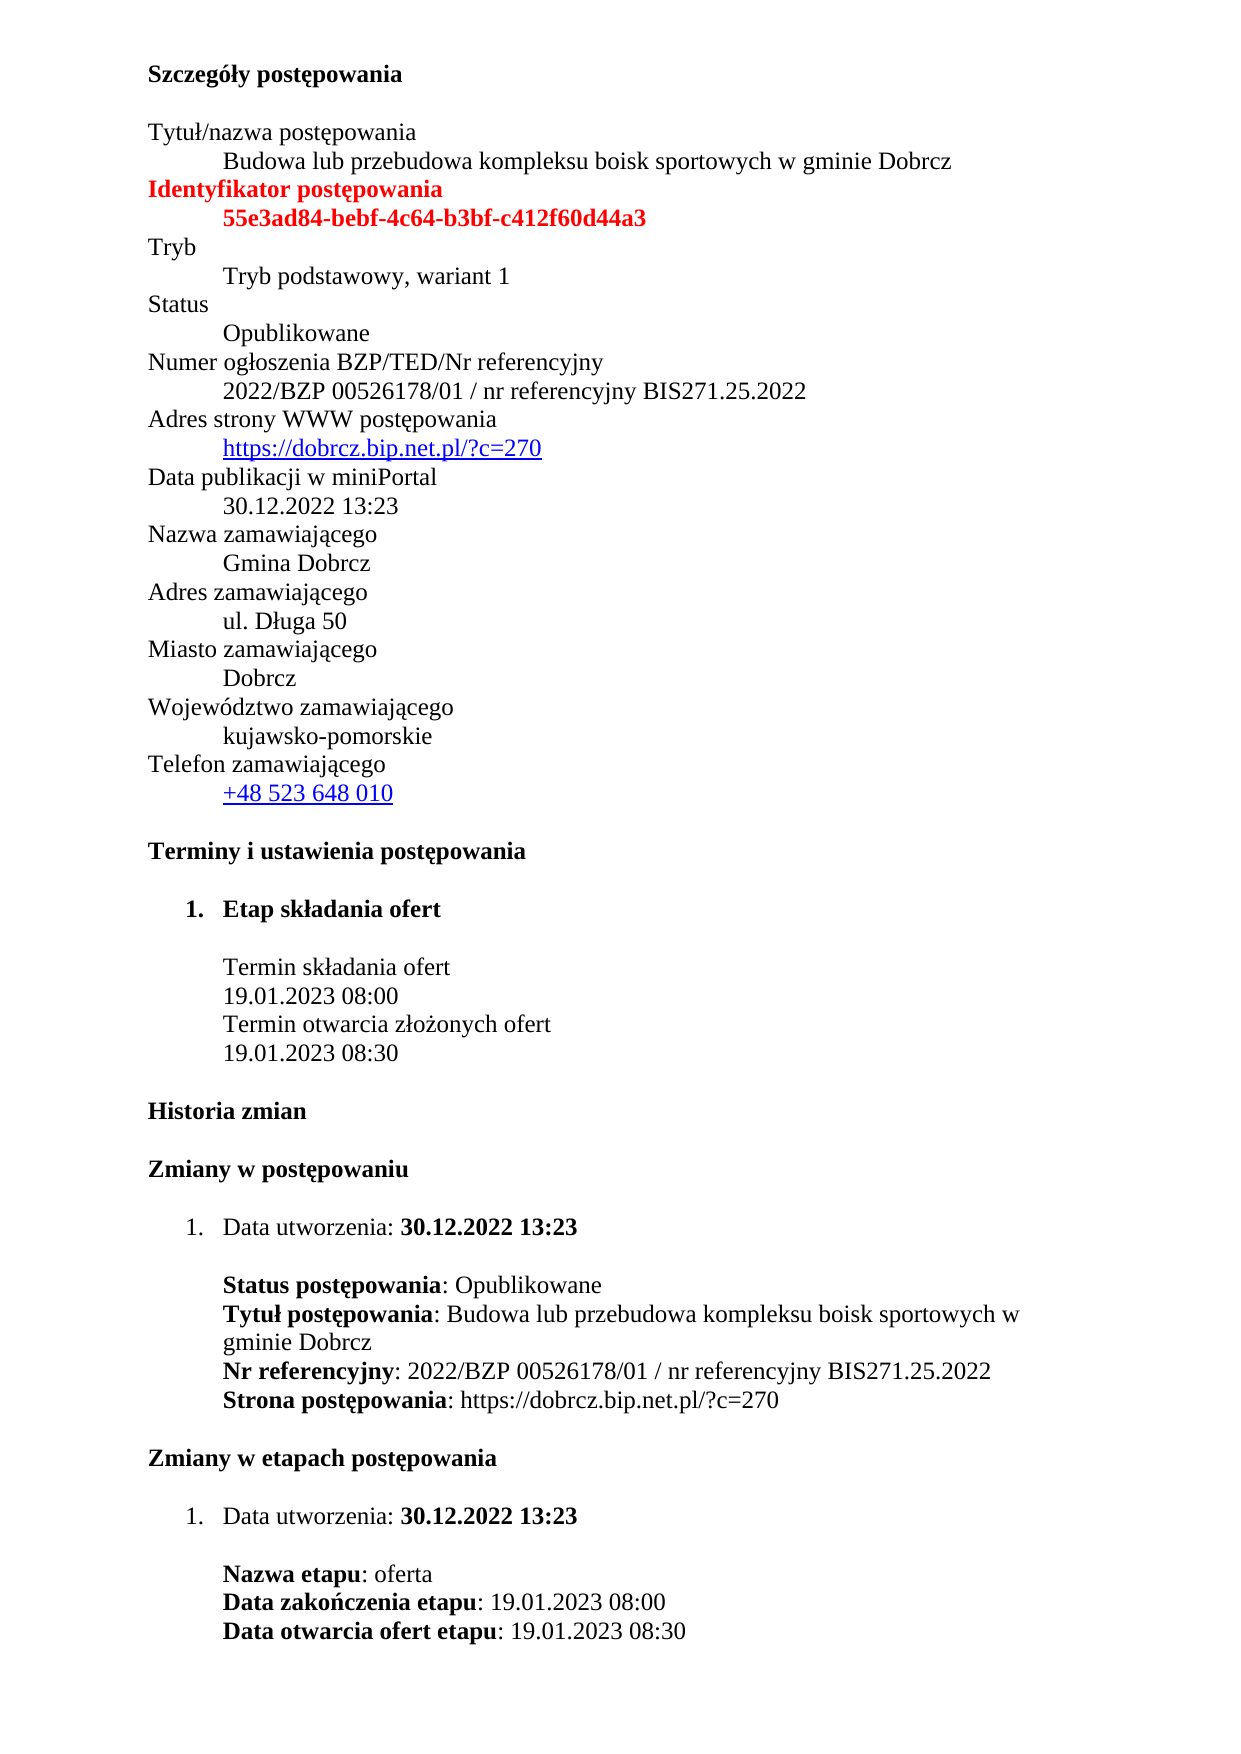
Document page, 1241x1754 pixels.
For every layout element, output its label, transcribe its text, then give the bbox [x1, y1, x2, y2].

text Status postępowania: Opublikowane [223, 1270, 1092, 1299]
text Historia zmian [148, 1096, 1092, 1125]
text Adres strony WWW postępowania [148, 404, 1092, 433]
text +48 523 648 010 [223, 778, 1092, 807]
text 2022/BZP 00526178/01 / nr referencyjny BIS271.25.2022 [223, 376, 1092, 404]
text Szczegóły postępowania [148, 59, 1092, 88]
list Etap składania ofert [185, 894, 1092, 923]
list Data utworzenia: 30.12.2022 13:23 [185, 1212, 1092, 1241]
text Data otwarcia ofert etapu: 19.01.2023 08:30 [223, 1616, 1092, 1645]
text 55e3ad84-bebf-4c64-b3bf-c412f60d44a3 [223, 203, 1092, 232]
text Budowa lub przebudowa kompleksu boisk sportowych w gminie Dobrcz [223, 146, 1092, 174]
text Nazwa etapu: oferta [223, 1559, 1092, 1587]
text ul. Długa 50 [223, 606, 1092, 634]
text Nr referencyjny: 2022/BZP 00526178/01 / nr referencyjny BIS271.25.2022 [223, 1356, 1092, 1385]
text 19.01.2023 08:30 [223, 1038, 1092, 1067]
text kujawsko-pomorskie [223, 721, 1092, 749]
list Data utworzenia: 30.12.2022 13:23 [185, 1501, 1092, 1529]
text https://dobrcz.bip.net.pl/?c=270 [223, 433, 1092, 462]
text Opublikowane [223, 318, 1092, 347]
text Termin składania ofert [223, 952, 1092, 981]
text Adres zamawiającego [148, 577, 1092, 606]
text Termin otwarcia złożonych ofert [223, 1009, 1092, 1038]
text Data publikacji w miniPortal [148, 462, 1092, 491]
text 30.12.2022 13:23 [223, 491, 1092, 519]
text Numer ogłoszenia BZP/TED/Nr referencyjny [148, 347, 1092, 376]
text Miasto zamawiającego [148, 634, 1092, 663]
text Identyfikator postępowania [148, 174, 1092, 203]
text Strona postępowania: https://dobrcz.bip.net.pl/?c=270 [223, 1385, 1092, 1414]
text Zmiany w etapach postępowania [148, 1443, 1092, 1472]
text Data zakończenia etapu: 19.01.2023 08:00 [223, 1587, 1092, 1616]
text Telefon zamawiającego [148, 749, 1092, 778]
text Terminy i ustawienia postępowania [148, 836, 1092, 865]
text Status [148, 289, 1092, 318]
text Tytuł/nazwa postępowania [148, 117, 1092, 146]
text Tryb podstawowy, wariant 1 [223, 261, 1092, 289]
text Województwo zamawiającego [148, 692, 1092, 721]
text Zmiany w postępowaniu [148, 1154, 1092, 1183]
text Dobrcz [223, 663, 1092, 692]
text Gmina Dobrcz [223, 548, 1092, 577]
text Tytuł postępowania: Budowa lub przebudowa kompleksu boisk sportowych w gminie Dobrcz [223, 1299, 1092, 1356]
text Tryb [148, 232, 1092, 261]
text 19.01.2023 08:00 [223, 981, 1092, 1009]
text Nazwa zamawiającego [148, 519, 1092, 548]
